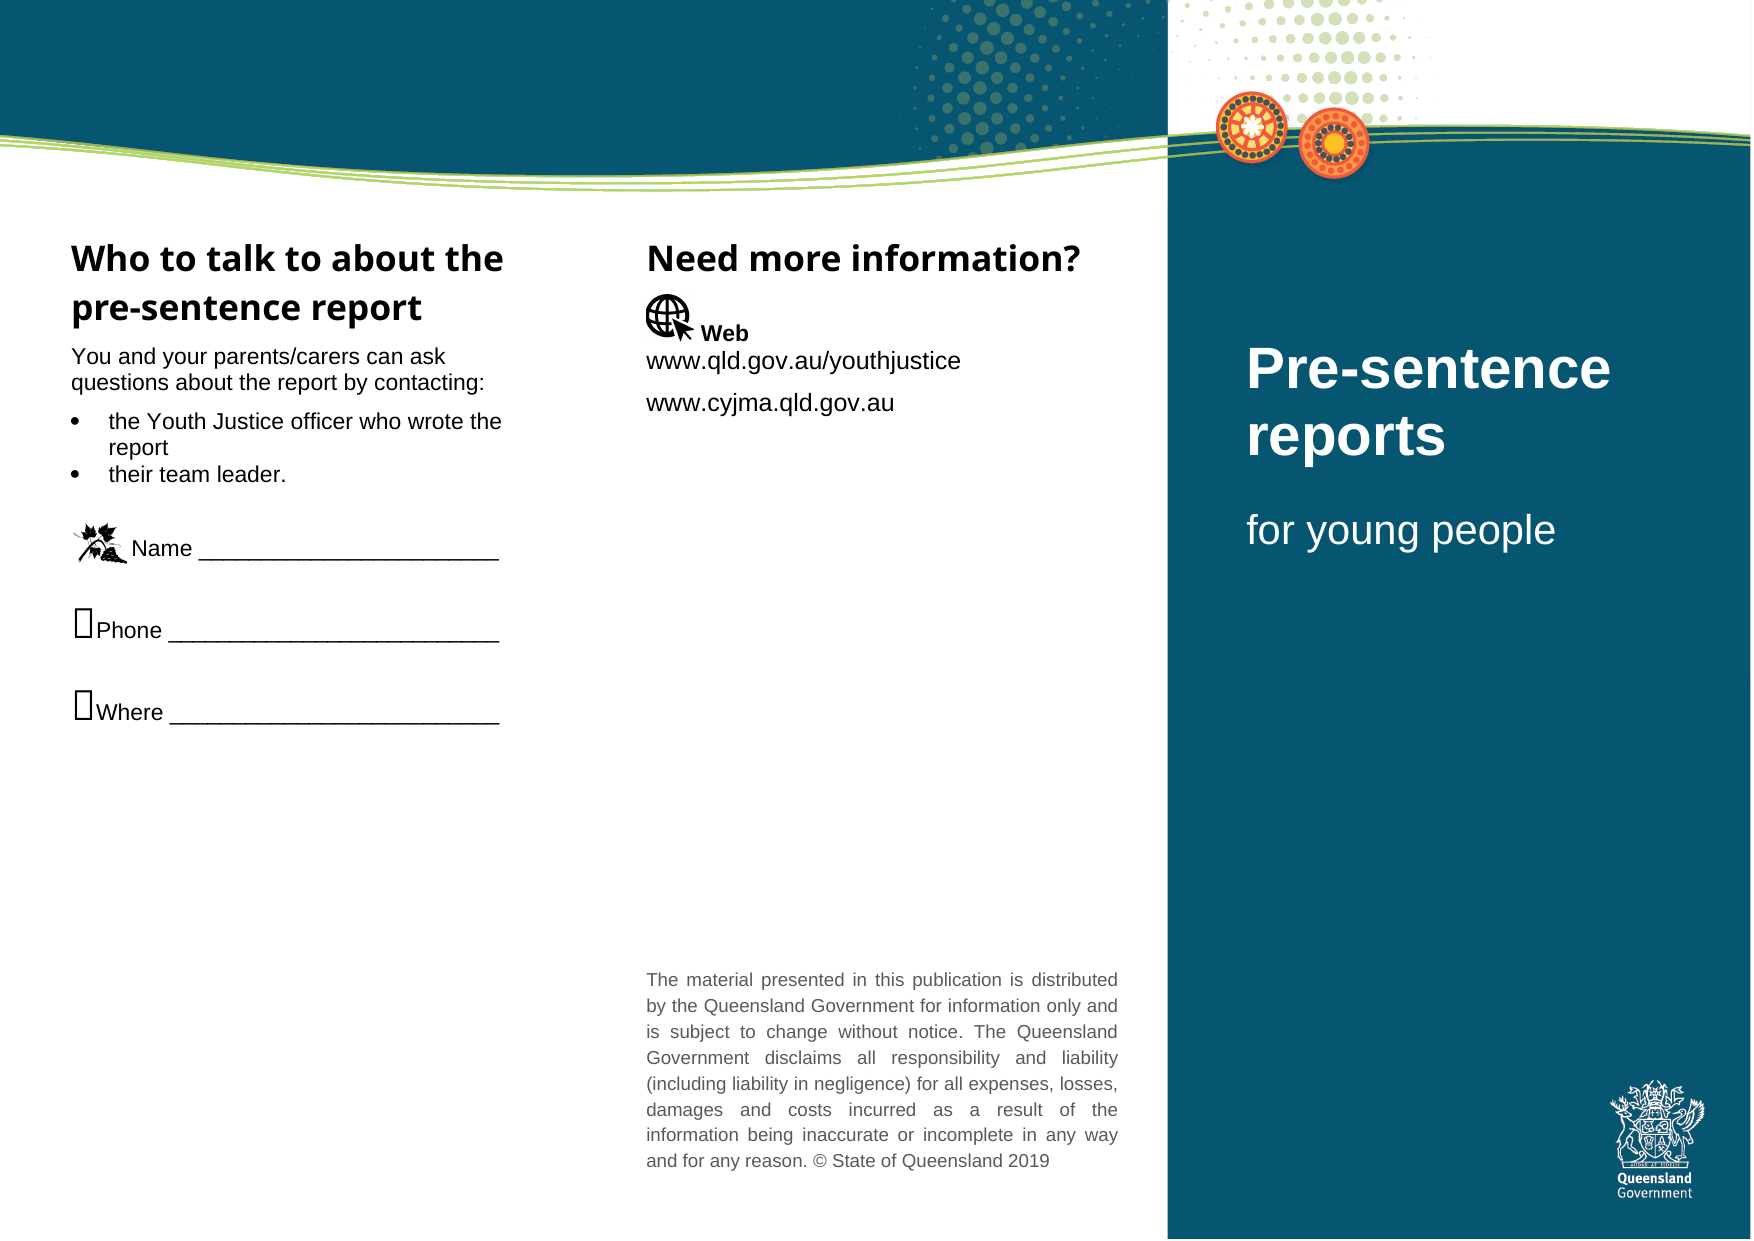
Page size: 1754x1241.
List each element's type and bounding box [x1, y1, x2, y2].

picture [996, 133, 1006, 144]
picture [1011, 124, 1020, 133]
picture [1631, 1160, 1647, 1168]
picture [1011, 15, 1021, 25]
picture [1025, 25, 1034, 34]
picture [1644, 1176, 1656, 1183]
picture [943, 104, 952, 113]
picture [1008, 84, 1017, 92]
picture [1661, 1159, 1679, 1168]
picture [1049, 18, 1057, 26]
picture [997, 4, 1009, 16]
picture [963, 52, 973, 63]
picture [1653, 1127, 1667, 1134]
picture [945, 64, 953, 72]
picture [963, 6, 970, 13]
picture [0, 136, 1175, 1239]
picture [1027, 115, 1033, 122]
picture [1611, 1101, 1634, 1113]
picture [1659, 1147, 1670, 1157]
picture [1666, 1121, 1678, 1144]
picture [1035, 7, 1045, 17]
picture [962, 133, 973, 144]
picture [943, 84, 952, 92]
picture [1008, 104, 1017, 113]
picture [1031, 54, 1038, 62]
picture [1031, 135, 1038, 142]
picture [1039, 36, 1046, 43]
picture [968, 33, 978, 43]
picture [1022, 0, 1032, 8]
picture [1026, 74, 1033, 81]
picture [992, 73, 1002, 83]
picture [1639, 1085, 1672, 1115]
picture [1681, 1141, 1686, 1158]
picture [976, 123, 988, 134]
picture [974, 82, 986, 94]
picture [950, 145, 957, 152]
picture [1618, 1152, 1623, 1163]
picture [976, 62, 988, 74]
picture [1637, 1115, 1646, 1128]
picture [1063, 3, 1070, 10]
picture [1683, 1110, 1694, 1124]
picture [981, 42, 993, 54]
picture [1025, 95, 1032, 101]
picture [958, 93, 969, 104]
picture [996, 52, 1006, 63]
picture [1002, 33, 1013, 44]
picture [1011, 63, 1020, 72]
picture [1691, 1100, 1704, 1124]
picture [974, 103, 986, 114]
picture [1629, 1176, 1641, 1183]
picture [959, 113, 970, 124]
picture [945, 124, 954, 133]
picture [991, 93, 1001, 103]
picture [1620, 1114, 1624, 1124]
picture [985, 0, 995, 6]
picture [992, 113, 1002, 124]
picture [1643, 1148, 1648, 1158]
picture [1660, 1084, 1667, 1099]
picture [1167, 0, 1751, 178]
picture [950, 44, 957, 51]
picture [959, 72, 970, 83]
picture [988, 23, 1000, 35]
picture [1637, 1128, 1655, 1145]
picture [975, 13, 986, 24]
picture [1016, 44, 1026, 53]
